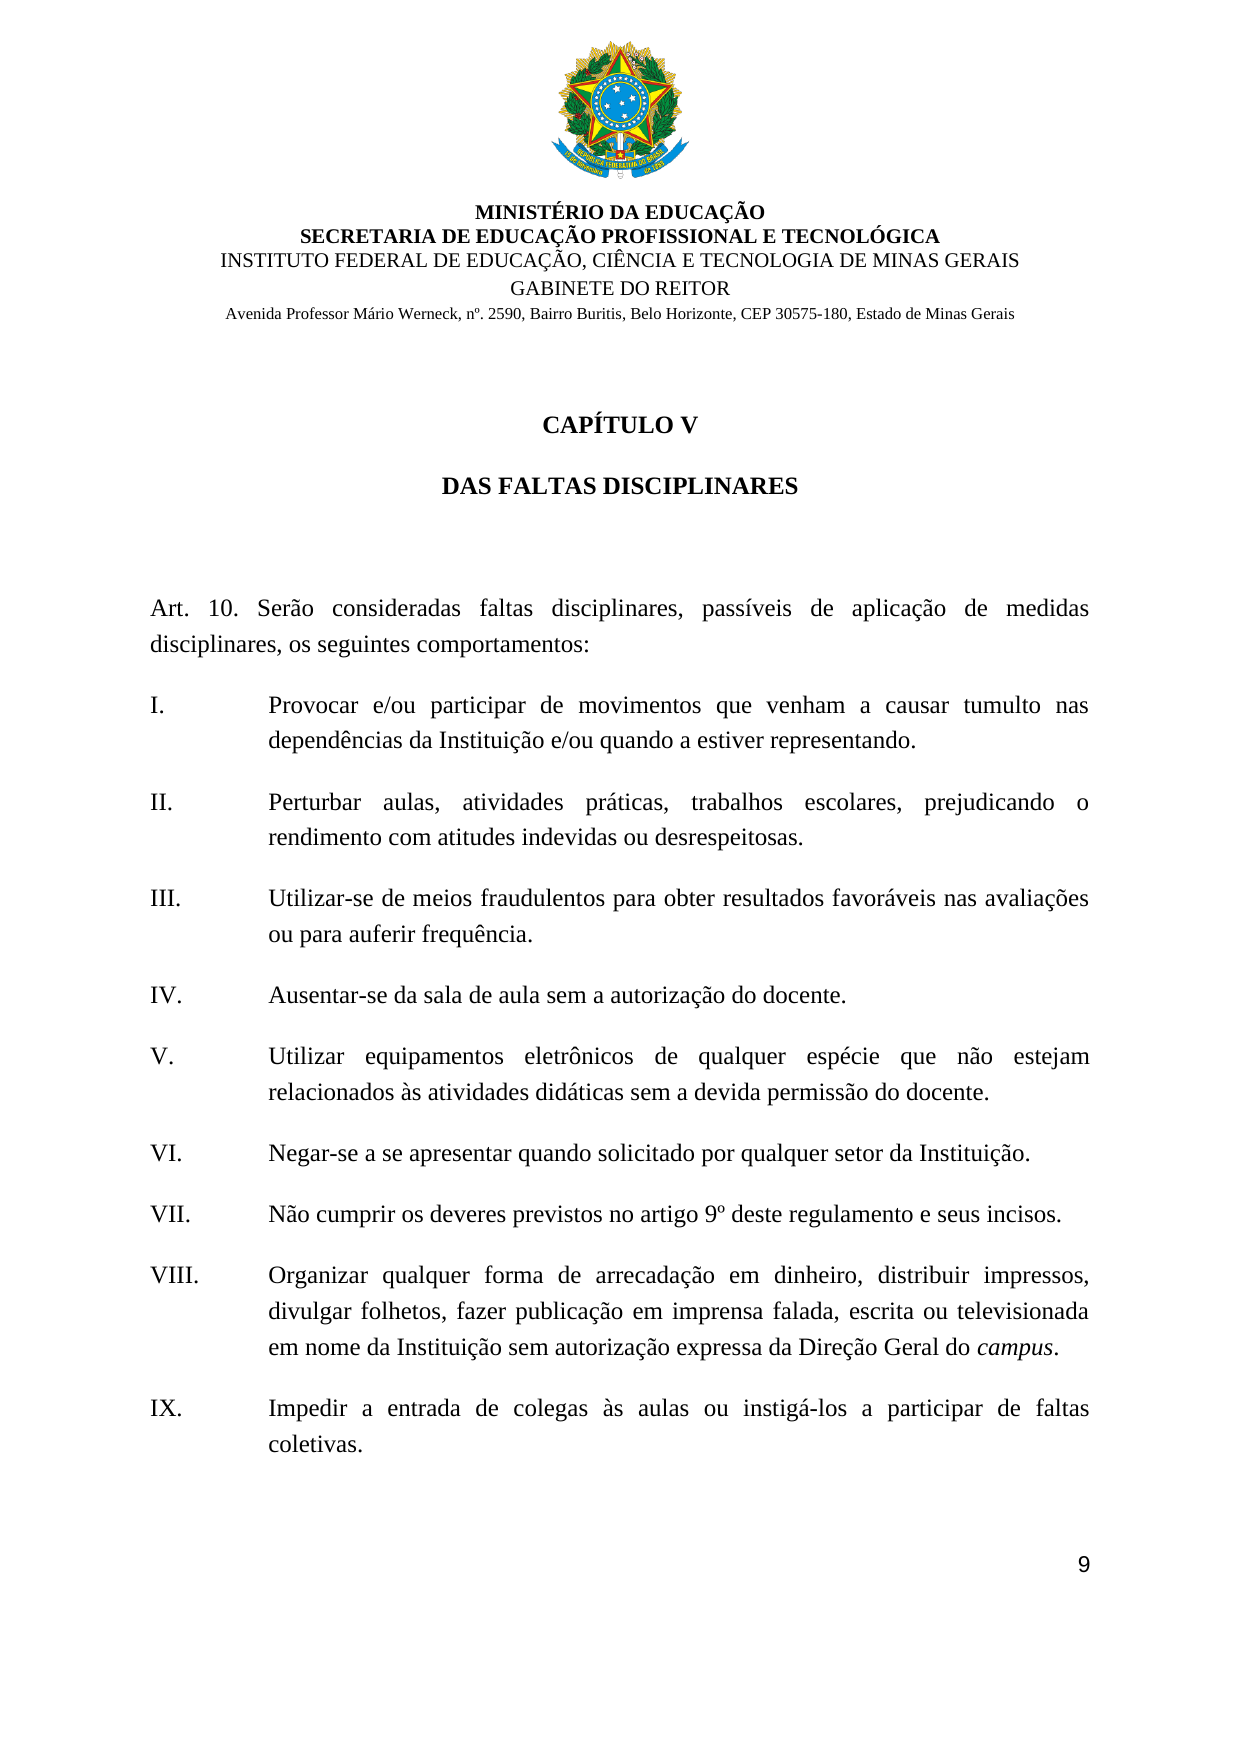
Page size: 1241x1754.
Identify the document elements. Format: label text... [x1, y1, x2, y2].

list Provocar e/ou participar de movimentos que venham a causar tumulto nas dependências da Instituição e/ou quando a estiver representando. [150, 690, 1090, 754]
text Art. 10. Serão consideradas faltas disciplinares, passíveis de aplicação de medidas disciplinares, os seguintes comportamentos: [150, 593, 1090, 657]
list Utilizar equipamentos eletrônicos de qualquer espécie que não estejam relacionados às atividades didáticas sem a devida permissão do docente. [150, 1041, 1090, 1106]
text DAS FALTAS DISCIPLINARES [150, 471, 1090, 500]
list Perturbar aulas, atividades práticas, trabalhos escolares, prejudicando o rendimento com atitudes indevidas ou desrespeitosas. [150, 787, 1090, 851]
list Negar-se a se apresentar quando solicitado por qualquer setor da Instituição. [150, 1138, 1090, 1167]
list Organizar qualquer forma de arrecadação em dinheiro, distribuir impressos, divulgar folhetos, fazer publicação em imprensa falada, escrita ou televisionada em nome da Instituição sem autorização expressa da Direção Geral do campus. [150, 1260, 1090, 1361]
picture [546, 37, 694, 182]
list Não cumprir os deveres previstos no artigo 9º deste regulamento e seus incisos. [150, 1199, 1090, 1228]
list Impedir a entrada de colegas às aulas ou instigá-los a participar de faltas coletivas. [150, 1393, 1090, 1457]
list Utilizar-se de meios fraudulentos para obter resultados favoráveis nas avaliações ou para auferir frequência. [150, 883, 1090, 948]
list Ausentar-se da sala de aula sem a autorização do docente. [150, 980, 1090, 1009]
text CAPÍTULO V [150, 410, 1090, 439]
